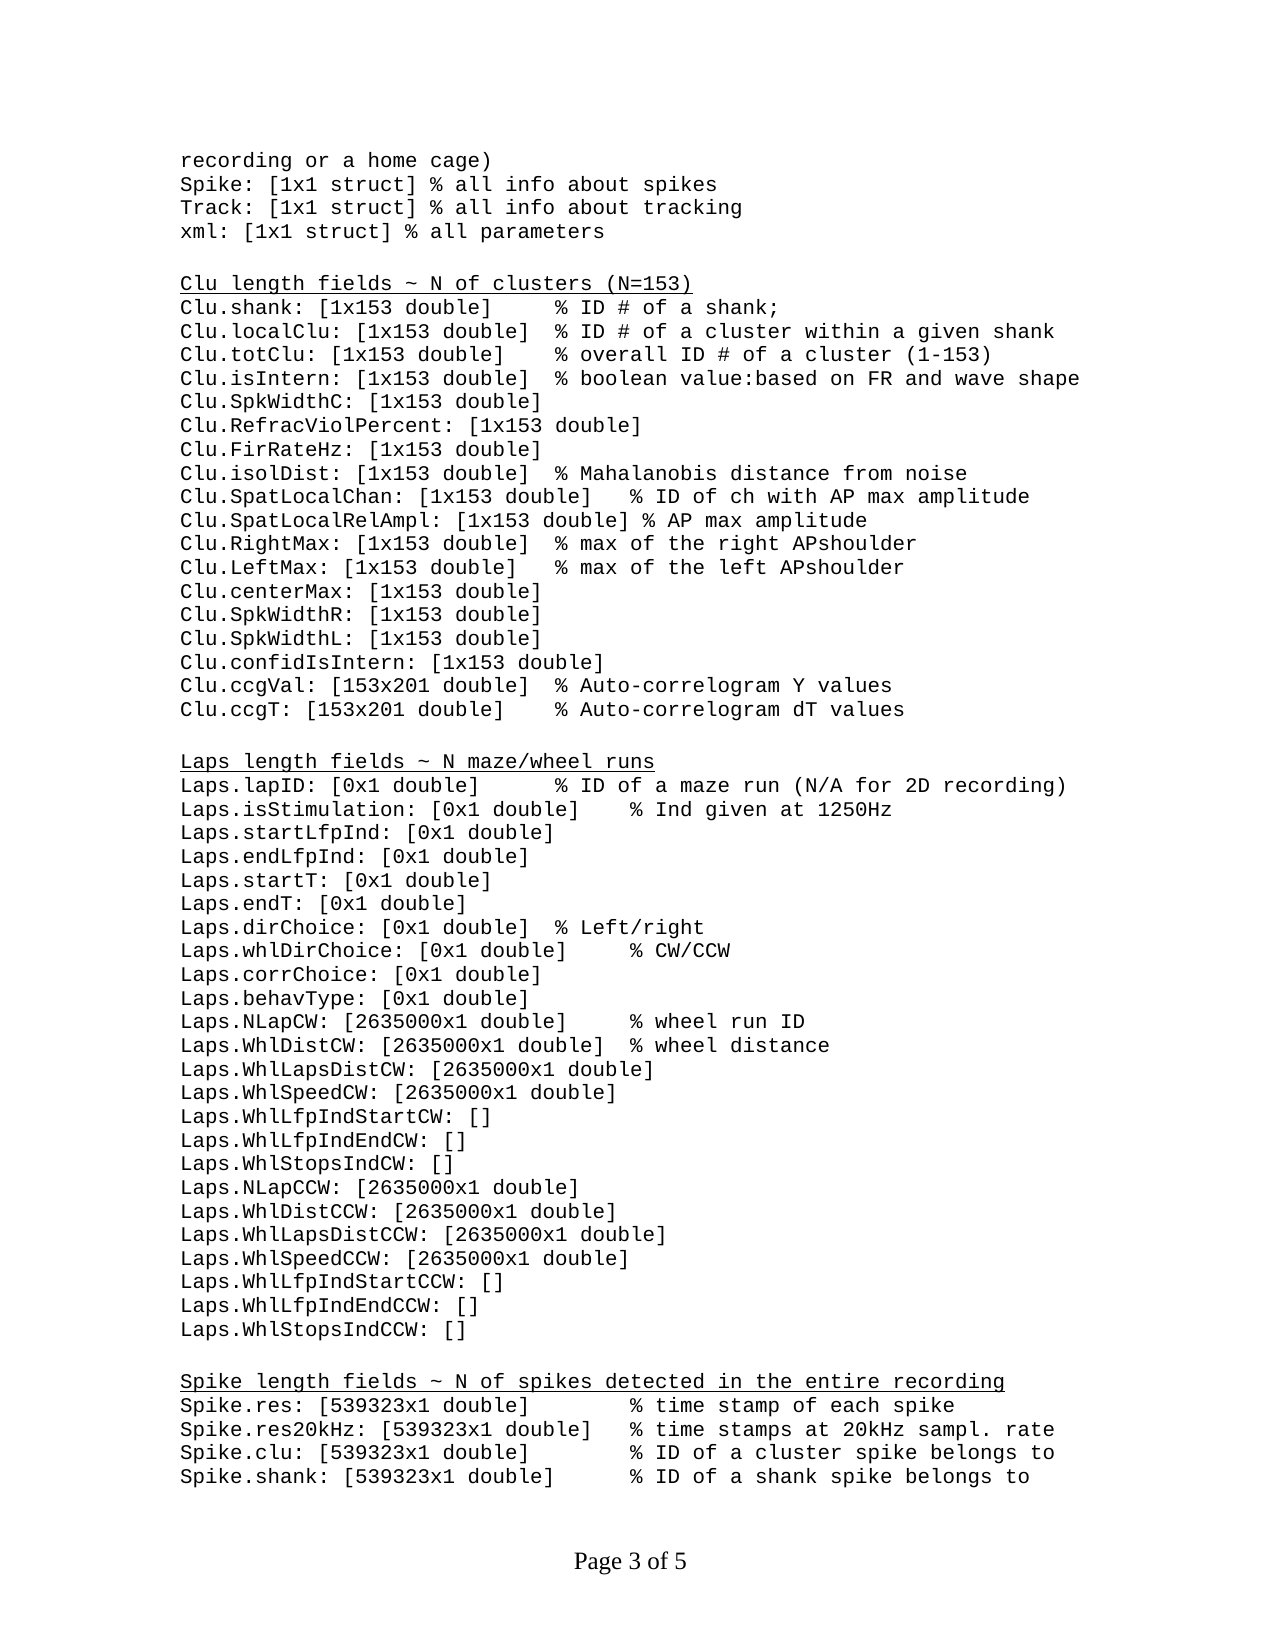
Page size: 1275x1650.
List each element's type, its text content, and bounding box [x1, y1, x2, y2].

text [180, 1371, 1095, 1489]
text Laps length fields ~ N maze/wheel runs Laps.lapID: [0x1 double] % ID of a maze run (N/A for 2D recording) Laps.isStimulation: [0x1 double] % Ind given at 1250Hz Laps.startLfpInd: [0x1 double] Laps.endLfpInd: [0x1 double] Laps.startT: [0x1 double] Laps.endT: [0x1 double] Laps.dirChoice: [0x1 double] % Left/right Laps.whlDirChoice: [0x1 double] % CW/CCW Laps.corrChoice: [0x1 double] Laps.behavType: [0x1 double] Laps.NLapCW: [2635000x1 double] % wheel run ID Laps.WhlDistCW: [2635000x1 double] % wheel distance Laps.WhlLapsDistCW: [2635000x1 double] Laps.WhlSpeedCW: [2635000x1 double] Laps.WhlLfpIndStartCW: [] Laps.WhlLfpIndEndCW: [] Laps.WhlStopsIndCW: [] Laps.NLapCCW: [2635000x1 double] Laps.WhlDistCCW: [2635000x1 double] Laps.WhlLapsDistCCW: [2635000x1 double] Laps.WhlSpeedCCW: [2635000x1 double] Laps.WhlLfpIndStartCCW: [] Laps.WhlLfpIndEndCCW: [] Laps.WhlStopsIndCCW: [] [180, 751, 1095, 1371]
text Clu length fields ~ N of clusters (N=153) [180, 273, 1095, 297]
text Clu.shank: [1x153 double] % ID # of a shank; Clu.localClu: [1x153 double] % ID # of a cluster within a given shank Clu.totClu: [1x153 double] % overall ID # of a cluster (1-153) Clu.isIntern: [1x153 double] % boolean value:based on FR and wave shape Clu.SpkWidthC: [1x153 double] Clu.RefracViolPercent: [1x153 double] Clu.FirRateHz: [1x153 double] Clu.isolDist: [1x153 double] % Mahalanobis distance from noise Clu.SpatLocalChan: [1x153 double] % ID of ch with AP max amplitude Clu.SpatLocalRelAmpl: [1x153 double] % AP max amplitude Clu.RightMax: [1x153 double] % max of the right APshoulder Clu.LeftMax: [1x153 double] % max of the left APshoulder Clu.centerMax: [1x153 double] Clu.SpkWidthR: [1x153 double] Clu.SpkWidthL: [1x153 double] Clu.confidIsIntern: [1x153 double] Clu.ccgVal: [153x201 double] % Auto-correlogram Y values Clu.ccgT: [153x201 double] % Auto-correlogram dT values [180, 297, 1095, 751]
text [180, 150, 1095, 273]
